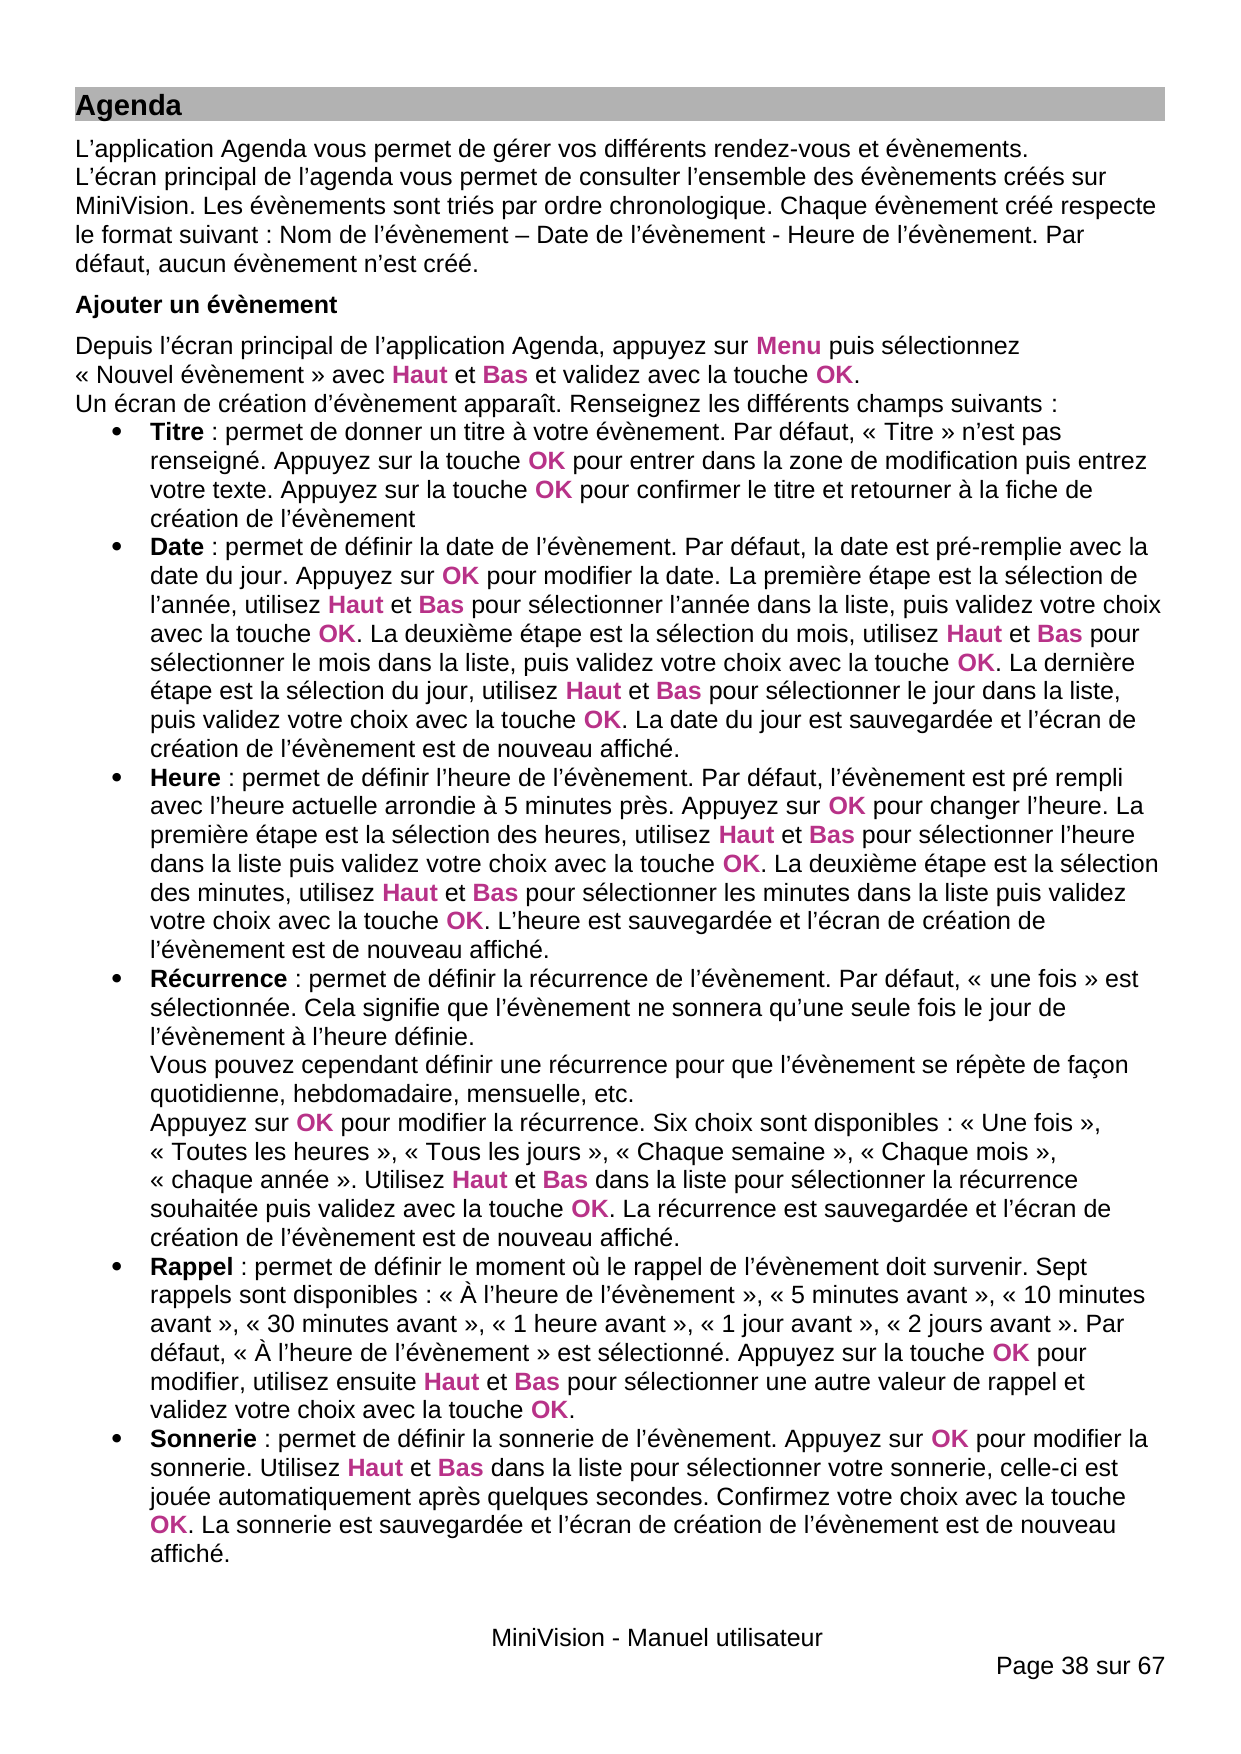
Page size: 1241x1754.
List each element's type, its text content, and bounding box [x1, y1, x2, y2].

text Depuis l’écran principal de l’application Agenda, appuyez sur Menu puis sélectionnez [75, 331, 1165, 360]
subtitle Agenda [75, 87, 1165, 121]
text « Nouvel évènement » avec Haut et Bas et validez avec la touche OK. [75, 360, 1165, 388]
text L’application Agenda vous permet de gérer vos différents rendez-vous et évènements. [75, 133, 1165, 162]
list Sonnerie : permet de définir la sonnerie de l’évènement. Appuyez sur OK pour modifier la sonnerie. Utilisez Haut et Bas dans la liste pour sélectionner votre sonnerie, celle-ci est jouée automatiquement après quelques secondes. Confirmez votre choix avec la touche OK. La sonnerie est sauvegardée et l’écran de création de l’évènement est de nouveau affiché. [112, 1424, 1165, 1568]
list Date : permet de définir la date de l’évènement. Par défaut, la date est pré-remplie avec la date du jour. Appuyez sur OK pour modifier la date. La première étape est la sélection de l’année, utilisez Haut et Bas pour sélectionner l’année dans la liste, puis validez votre choix avec la touche OK. La deuxième étape est la sélection du mois, utilisez Haut et Bas pour sélectionner le mois dans la liste, puis validez votre choix avec la touche OK. La dernière étape est la sélection du jour, utilisez Haut et Bas pour sélectionner le jour dans la liste, puis validez votre choix avec la touche OK. La date du jour est sauvegardée et l’écran de création de l’évènement est de nouveau affiché. [112, 532, 1165, 762]
list Récurrence : permet de définir la récurrence de l’évènement. Par défaut, « une fois » est sélectionnée. Cela signifie que l’évènement ne sonnera qu’une seule fois le jour de l’évènement à l’heure définie. [112, 964, 1165, 1050]
subtitle Ajouter un évènement [75, 290, 1165, 318]
text Un écran de création d’évènement apparaît. Renseignez les différents champs suivants : [75, 388, 1165, 417]
list Titre : permet de donner un titre à votre évènement. Par défaut, « Titre » n’est pas renseigné. Appuyez sur la touche OK pour entrer dans la zone de modification puis entrez votre texte. Appuyez sur la touche OK pour confirmer le titre et retourner à la fiche de création de l’évènement [112, 417, 1165, 532]
text L’écran principal de l’agenda vous permet de consulter l’ensemble des évènements créés sur MiniVision. Les évènements sont triés par ordre chronologique. Chaque évènement créé respecte le format suivant : Nom de l’évènement – Date de l’évènement - Heure de l’évènement. Par défaut, aucun évènement n’est créé. [75, 162, 1165, 277]
list Rappel : permet de définir le moment où le rappel de l’évènement doit survenir. Sept rappels sont disponibles : « À l’heure de l’évènement », « 5 minutes avant », « 10 minutes avant », « 30 minutes avant », « 1 heure avant », « 1 jour avant », « 2 jours avant ». Par défaut, « À l’heure de l’évènement » est sélectionné. Appuyez sur la touche OK pour modifier, utilisez ensuite Haut et Bas pour sélectionner une autre valeur de rappel et validez votre choix avec la touche OK. [112, 1251, 1165, 1424]
list Appuyez sur OK pour modifier la récurrence. Six choix sont disponibles : « Une fois », « Toutes les heures », « Tous les jours », « Chaque semaine », « Chaque mois », « chaque année ». Utilisez Haut et Bas dans la liste pour sélectionner la récurrence souhaitée puis validez avec la touche OK. La récurrence est sauvegardée et l’écran de création de l’évènement est de nouveau affiché. [150, 1108, 1165, 1251]
list Vous pouvez cependant définir une récurrence pour que l’évènement se répète de façon quotidienne, hebdomadaire, mensuelle, etc. [150, 1050, 1165, 1108]
list Heure : permet de définir l’heure de l’évènement. Par défaut, l’évènement est pré rempli avec l’heure actuelle arrondie à 5 minutes près. Appuyez sur OK pour changer l’heure. La première étape est la sélection des heures, utilisez Haut et Bas pour sélectionner l’heure dans la liste puis validez votre choix avec la touche OK. La deuxième étape est la sélection des minutes, utilisez Haut et Bas pour sélectionner les minutes dans la liste puis validez votre choix avec la touche OK. L’heure est sauvegardée et l’écran de création de l’évènement est de nouveau affiché. [112, 762, 1165, 964]
